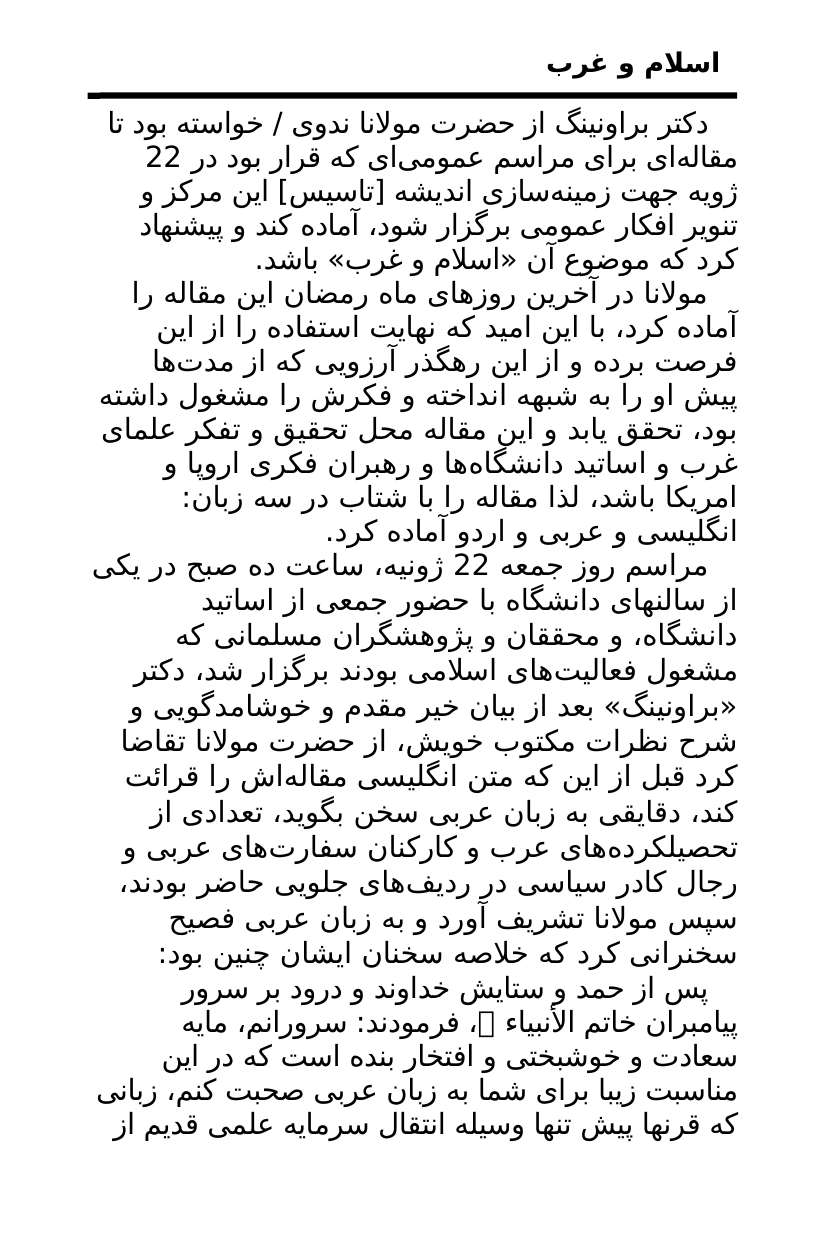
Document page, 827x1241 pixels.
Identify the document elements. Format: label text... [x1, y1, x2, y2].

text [89, 972, 738, 1141]
text دکتر براونینگ از حضرت مولانا ندوی / خواسته بود تا مقاله‌ای برای مراسم عمومی‌ای که قرار بود در 22 ژویه جهت زمینه‌سازی اندیشه [تاسیس] این مرکز و تنویر افکار عمومی برگزار شود، آماده کند و پیشنهاد کرد که موضوع آن «اسلام و غرب» باشد. [89, 106, 738, 276]
text مراسم روز جمعه 22 ژونیه، ساعت ده صبح در یکی از سالنهای دانشگاه با حضور جمعی از اساتید دانشگاه، و محققان و پژوهشگران مسلمانی که مشغول فعالیت‌های اسلامی بودند برگزار شد، دکتر «براونینگ» بعد از بیان خیر مقدم و خوشامدگویی و شرح نظرات مکتوب خویش، از حضرت مولانا تقاضا کرد قبل از این که متن انگلیسی مقاله‌اش را قرائت کند، دقایقی به زبان عربی سخن بگوید، تعدادی از تحصیلکرده‌های عرب و کارکنان سفارت‌های عربی و رجال کادر سیاسی در ردیف‌های جلویی حاضر بودند، سپس مولانا تشریف آورد و به زبان عربی فصیح سخنرانی کرد که خلاصه سخنان ایشان چنین بود: [89, 548, 738, 970]
text مولانا در آخرین روزهای ماه رمضان این مقاله را آماده کرد، با این امید که نهایت استفاده را از این فرصت برده و از این رهگذر آرزویی که از مدت‌ها پیش او را به شبهه انداخته و فکرش را مشغول داشته بود، تحقق یابد و این مقاله محل تحقیق و تفکر علمای غرب و اساتید دانشگاه‌ها و رهبران فکری اروپا و امریکا باشد، لذا مقاله را با شتاب در سه زبان: انگلیسی و عربی و اردو آماده کرد. [89, 276, 738, 548]
